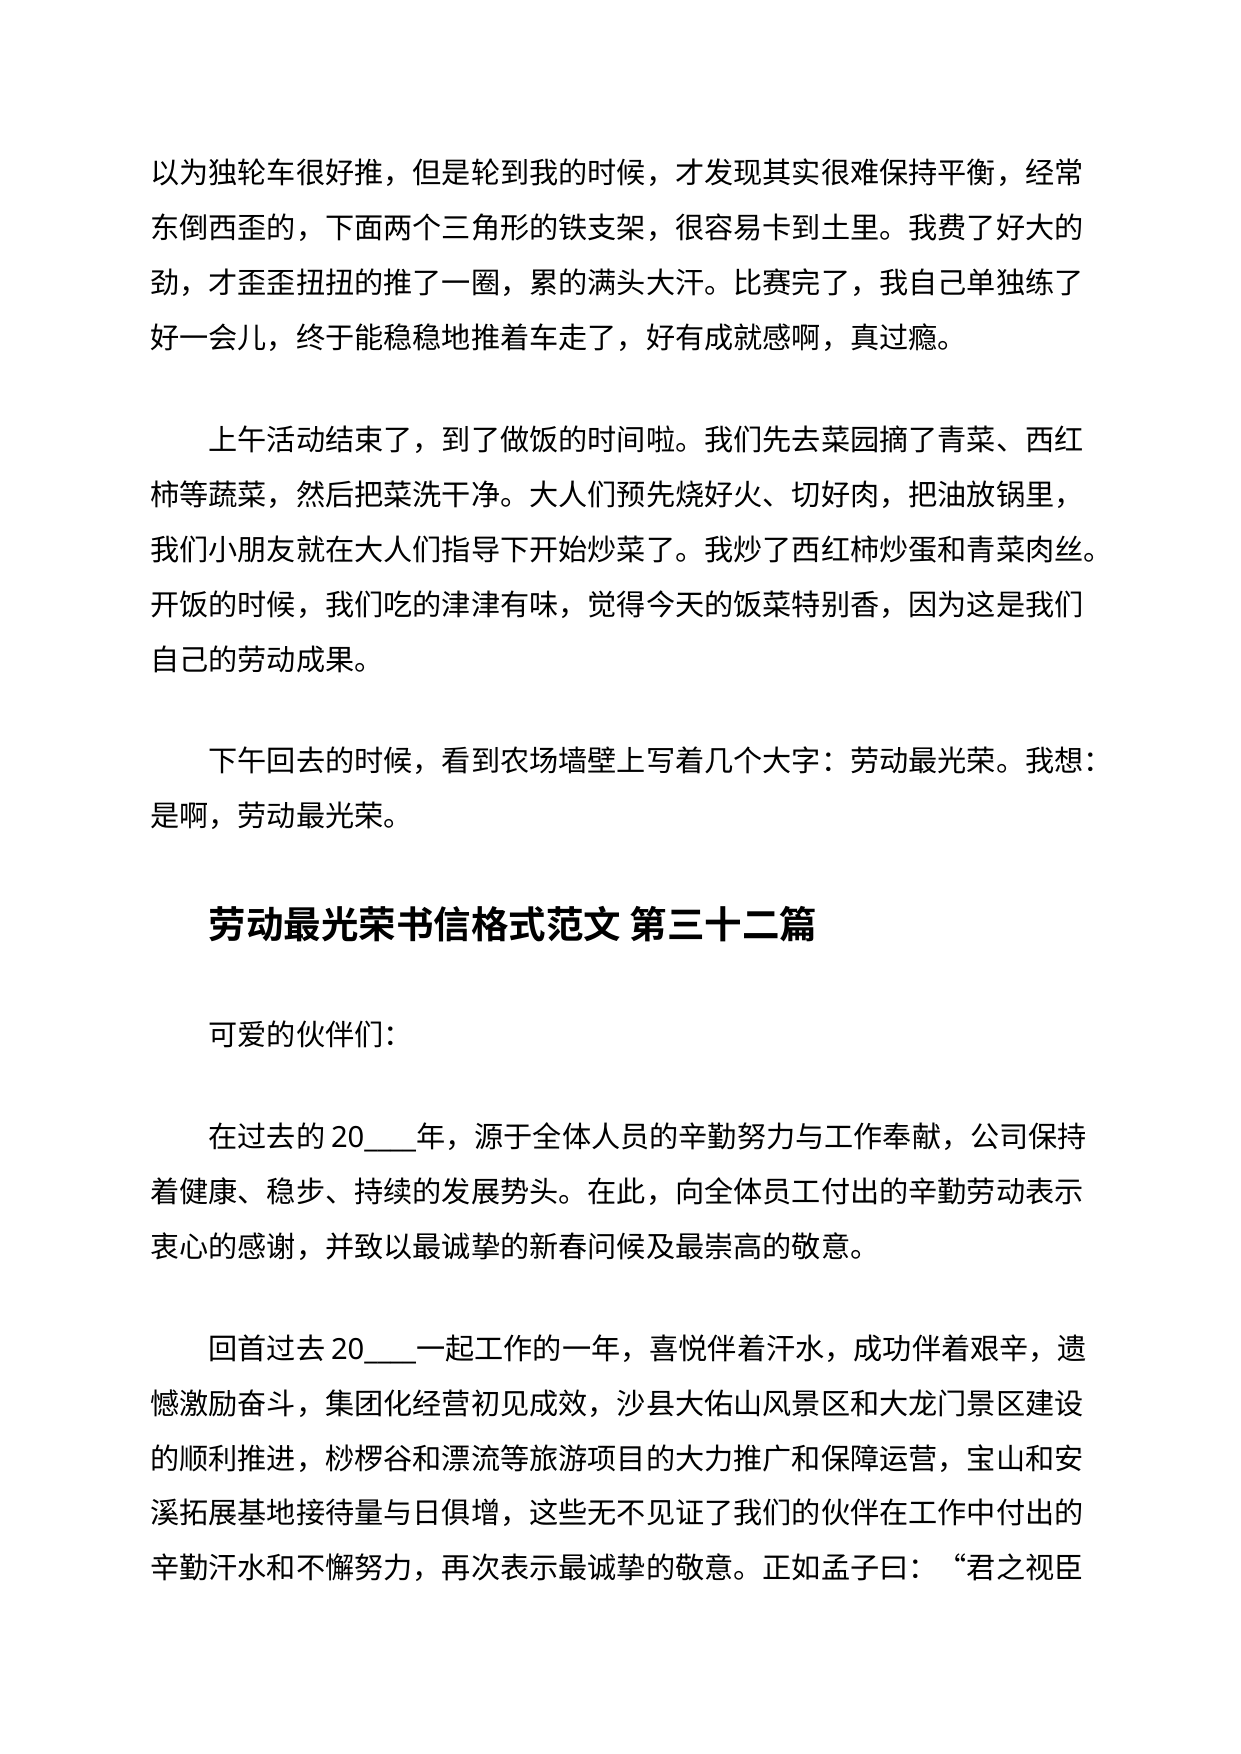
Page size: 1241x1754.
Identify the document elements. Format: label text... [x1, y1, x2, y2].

text 下午回去的时候，看到农场墙壁上写着几个大字：劳动最光荣。我想：是啊，劳动最光荣。 [150, 738, 1090, 835]
text 上午活动结束了，到了做饭的时间啦。我们先去菜园摘了青菜、西红柿等蔬菜，然后把菜洗干净。大人们预先烧好火、切好肉，把油放锅里，我们小朋友就在大人们指导下开始炒菜了。我炒了西红柿炒蛋和青菜肉丝。开饭的时候，我们吃的津津有味，觉得今天的饭菜特别香，因为这是我们自己的劳动成果。 [150, 416, 1090, 678]
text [150, 1325, 1090, 1587]
text 可爱的伙伴们： [150, 1012, 1090, 1054]
text 劳动最光荣书信格式范文 第三十二篇 [150, 894, 1090, 949]
text 在过去的20____年，源于全体人员的辛勤努力与工作奉献，公司保持着健康、稳步、持续的发展势头。在此，向全体员工付出的辛勤劳动表示衷心的感谢，并致以最诚挚的新春问候及最崇高的敬意。 [150, 1114, 1090, 1266]
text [150, 150, 1090, 357]
